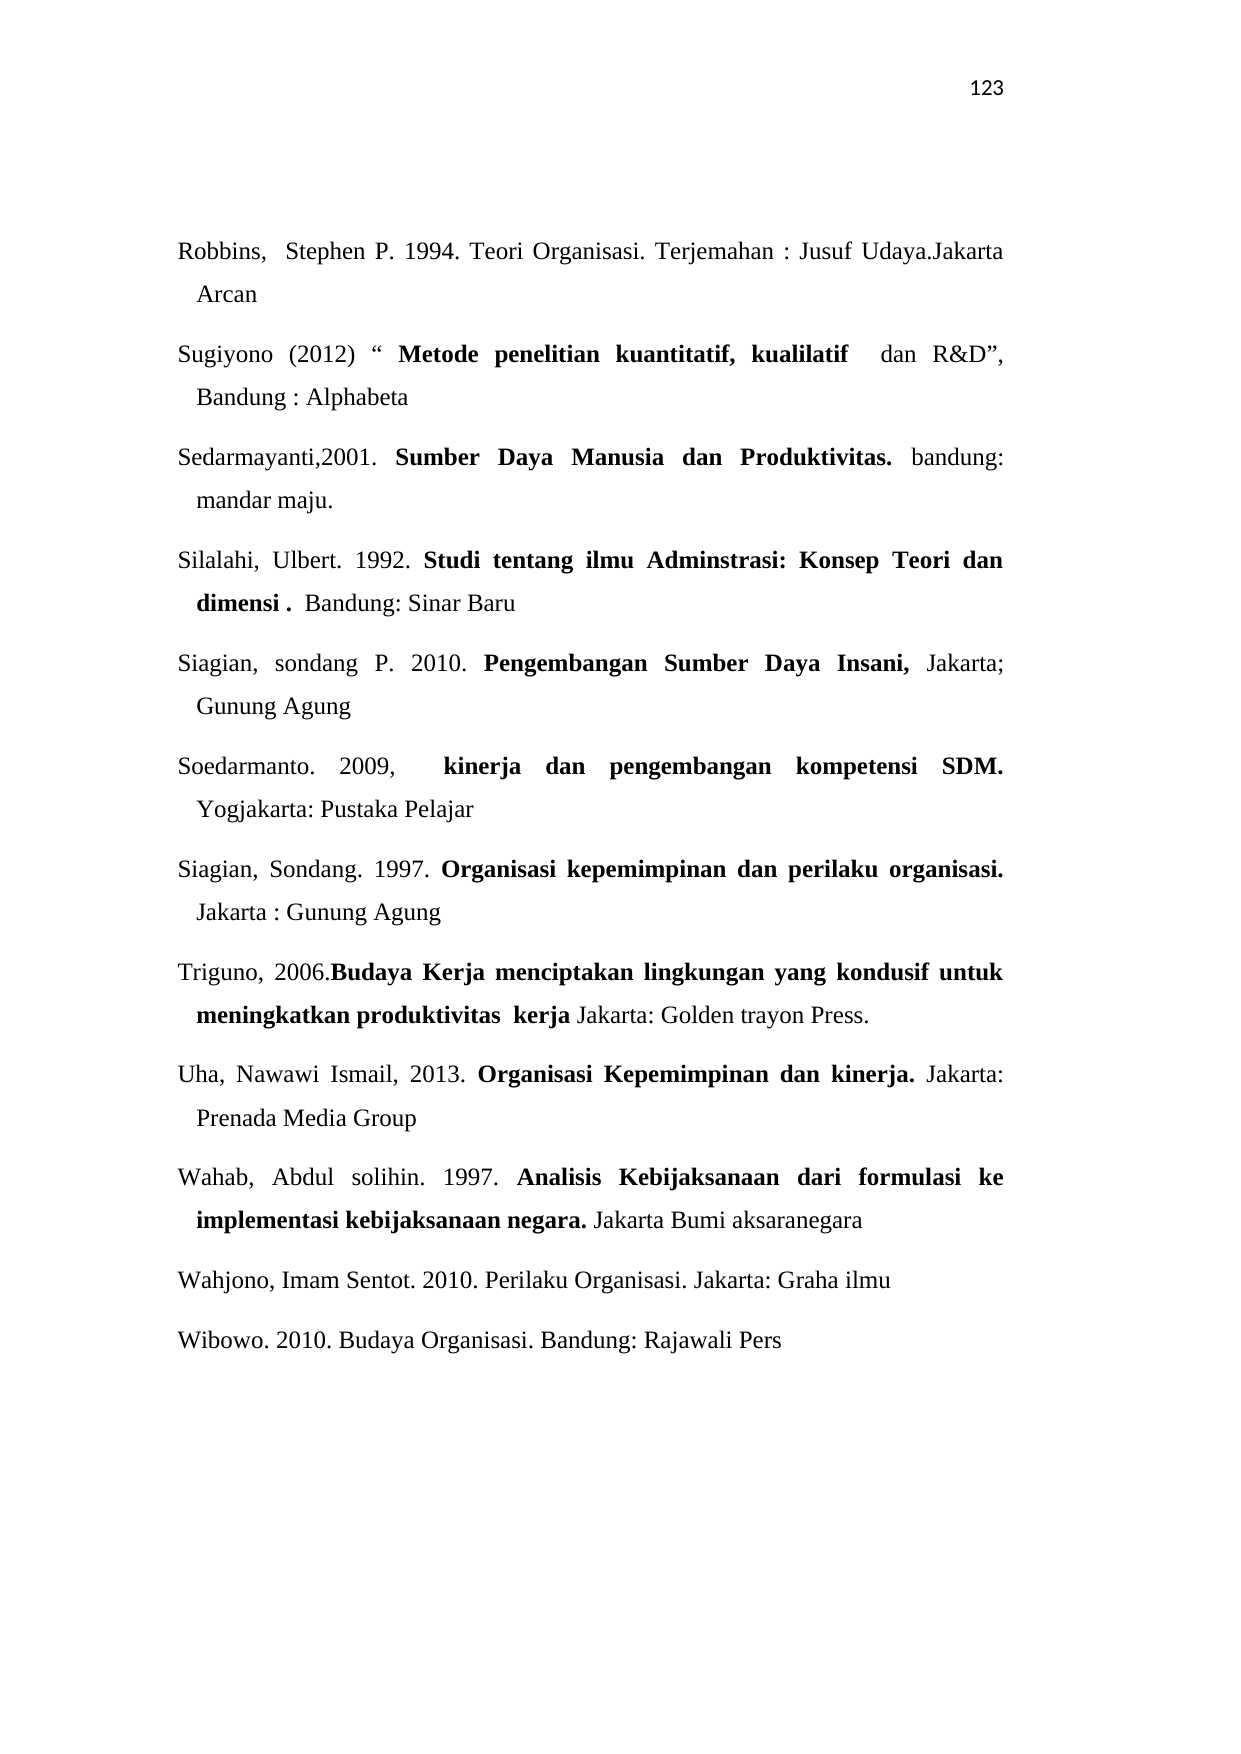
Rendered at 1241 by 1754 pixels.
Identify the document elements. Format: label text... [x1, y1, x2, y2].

text Siagian, Sondang. 1997. Organisasi kepemimpinan dan perilaku organisasi. Jakarta : Gunung Agung [177, 854, 1004, 926]
text Sedarmayanti,2001. Sumber Daya Manusia dan Produktivitas. bandung: mandar maju. [177, 442, 1004, 514]
text Wahjono, Imam Sentot. 2010. Perilaku Organisasi. Jakarta: Graha ilmu [177, 1265, 1004, 1294]
text Silalahi, Ulbert. 1992. Studi tentang ilmu Adminstrasi: Konsep Teori dan dimensi . Bandung: Sinar Baru [177, 545, 1004, 617]
text Uha, Nawawi Ismail, 2013. Organisasi Kepemimpinan dan kinerja. Jakarta: Prenada Media Group [177, 1059, 1004, 1131]
text Soedarmanto. 2009, kinerja dan pengembangan kompetensi SDM. Yogjakarta: Pustaka Pelajar [177, 751, 1004, 823]
text Robbins, Stephen P. 1994. Teori Organisasi. Terjemahan : Jusuf Udaya.Jakarta Arcan [177, 236, 1004, 308]
text Wibowo. 2010. Budaya Organisasi. Bandung: Rajawali Pers [177, 1325, 1004, 1354]
text Wahab, Abdul solihin. 1997. Analisis Kebijaksanaan dari formulasi ke implementasi kebijaksanaan negara. Jakarta Bumi aksaranegara [177, 1162, 1004, 1234]
text Triguno, 2006.Budaya Kerja menciptakan lingkungan yang kondusif untuk meningkatkan produktivitas kerja Jakarta: Golden trayon Press. [177, 957, 1004, 1028]
text Siagian, sondang P. 2010. Pengembangan Sumber Daya Insani, Jakarta; Gunung Agung [177, 648, 1004, 720]
text Sugiyono (2012) “ Metode penelitian kuantitatif, kualilatif dan R&D”, Bandung : Alphabeta [177, 339, 1004, 411]
